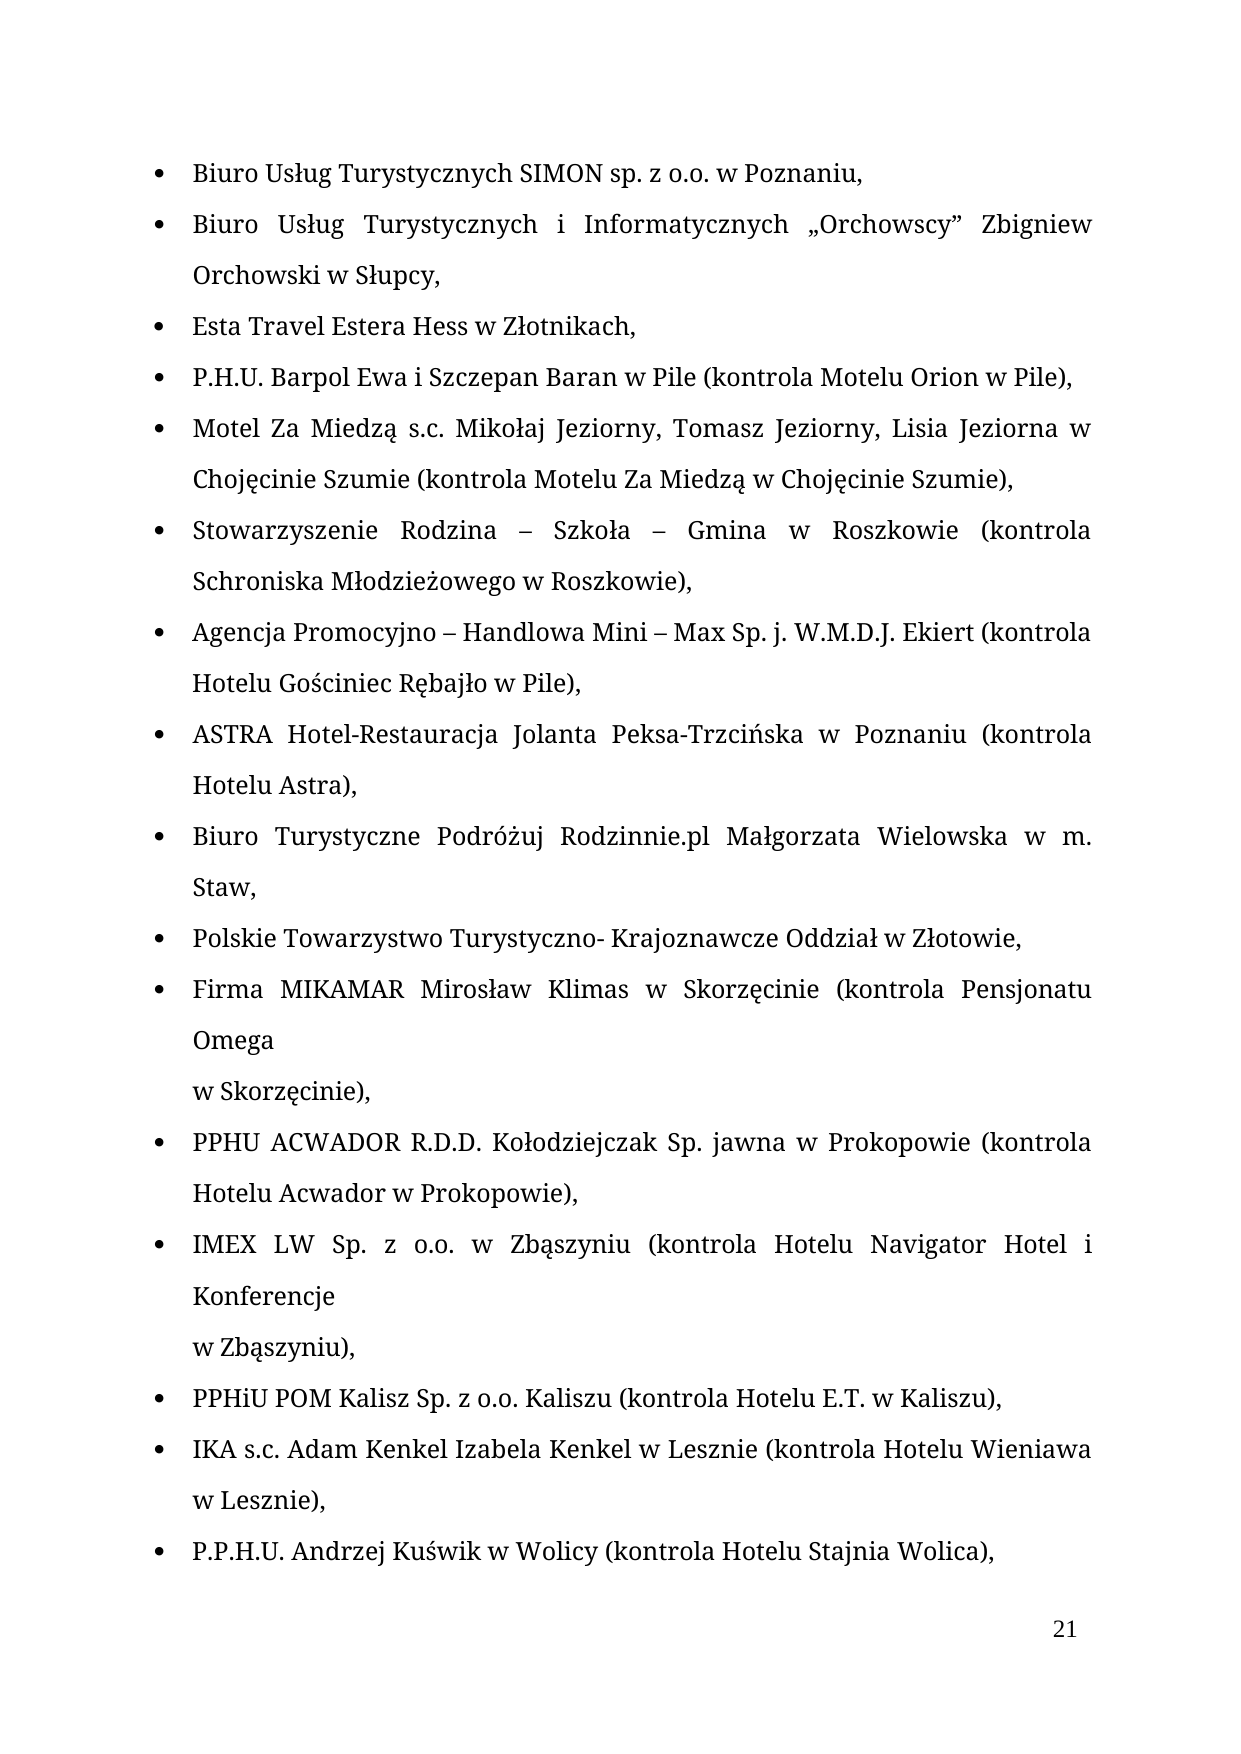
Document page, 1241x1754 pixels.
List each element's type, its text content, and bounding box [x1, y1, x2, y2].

list Motel Za Miedzą s.c. Mikołaj Jeziorny, Tomasz Jeziorny, Lisia Jeziorna w Chojęcinie Szumie (kontrola Motelu Za Miedzą w Chojęcinie Szumie), [155, 411, 1093, 496]
list PPHU ACWADOR R.D.D. Kołodziejczak Sp. jawna w Prokopowie (kontrola Hotelu Acwador w Prokopowie), [155, 1125, 1093, 1210]
list P.P.H.U. Andrzej Kuświk w Wolicy (kontrola Hotelu Stajnia Wolica), [155, 1533, 1093, 1567]
list Agencja Promocyjno – Handlowa Mini – Max Sp. j. W.M.D.J. Ekiert (kontrola Hotelu Gościniec Rębajło w Pile), [155, 615, 1093, 700]
list Esta Travel Estera Hess w Złotnikach, [154, 308, 1093, 342]
list Biuro Turystyczne Podróżuj Rodzinnie.pl Małgorzata Wielowska w m. Staw, [155, 819, 1093, 904]
list PPHiU POM Kalisz Sp. z o.o. Kaliszu (kontrola Hotelu E.T. w Kaliszu), [155, 1380, 1093, 1414]
list Stowarzyszenie Rodzina – Szkoła – Gmina w Roszkowie (kontrola Schroniska Młodzieżowego w Roszkowie), [155, 513, 1093, 598]
list Firma MIKAMAR Mirosław Klimas w Skorzęcinie (kontrola Pensjonatu Omega w Skorzęcinie), [155, 972, 1093, 1108]
list Biuro Usług Turystycznych SIMON sp. z o.o. w Poznaniu, [155, 155, 1093, 189]
list IKA s.c. Adam Kenkel Izabela Kenkel w Lesznie (kontrola Hotelu Wieniawa w Lesznie), [155, 1431, 1093, 1516]
list Polskie Towarzystwo Turystyczno- Krajoznawcze Oddział w Złotowie, [155, 921, 1093, 955]
list ASTRA Hotel-Restauracja Jolanta Peksa-Trzcińska w Poznaniu (kontrola Hotelu Astra), [155, 717, 1093, 802]
list P.H.U. Barpol Ewa i Szczepan Baran w Pile (kontrola Motelu Orion w Pile), [155, 359, 1093, 393]
list IMEX LW Sp. z o.o. w Zbąszyniu (kontrola Hotelu Navigator Hotel i Konferencje w Zbąszyniu), [155, 1227, 1093, 1363]
list Biuro Usług Turystycznych i Informatycznych „Orchowscy” Zbigniew Orchowski w Słupcy, [155, 206, 1093, 291]
